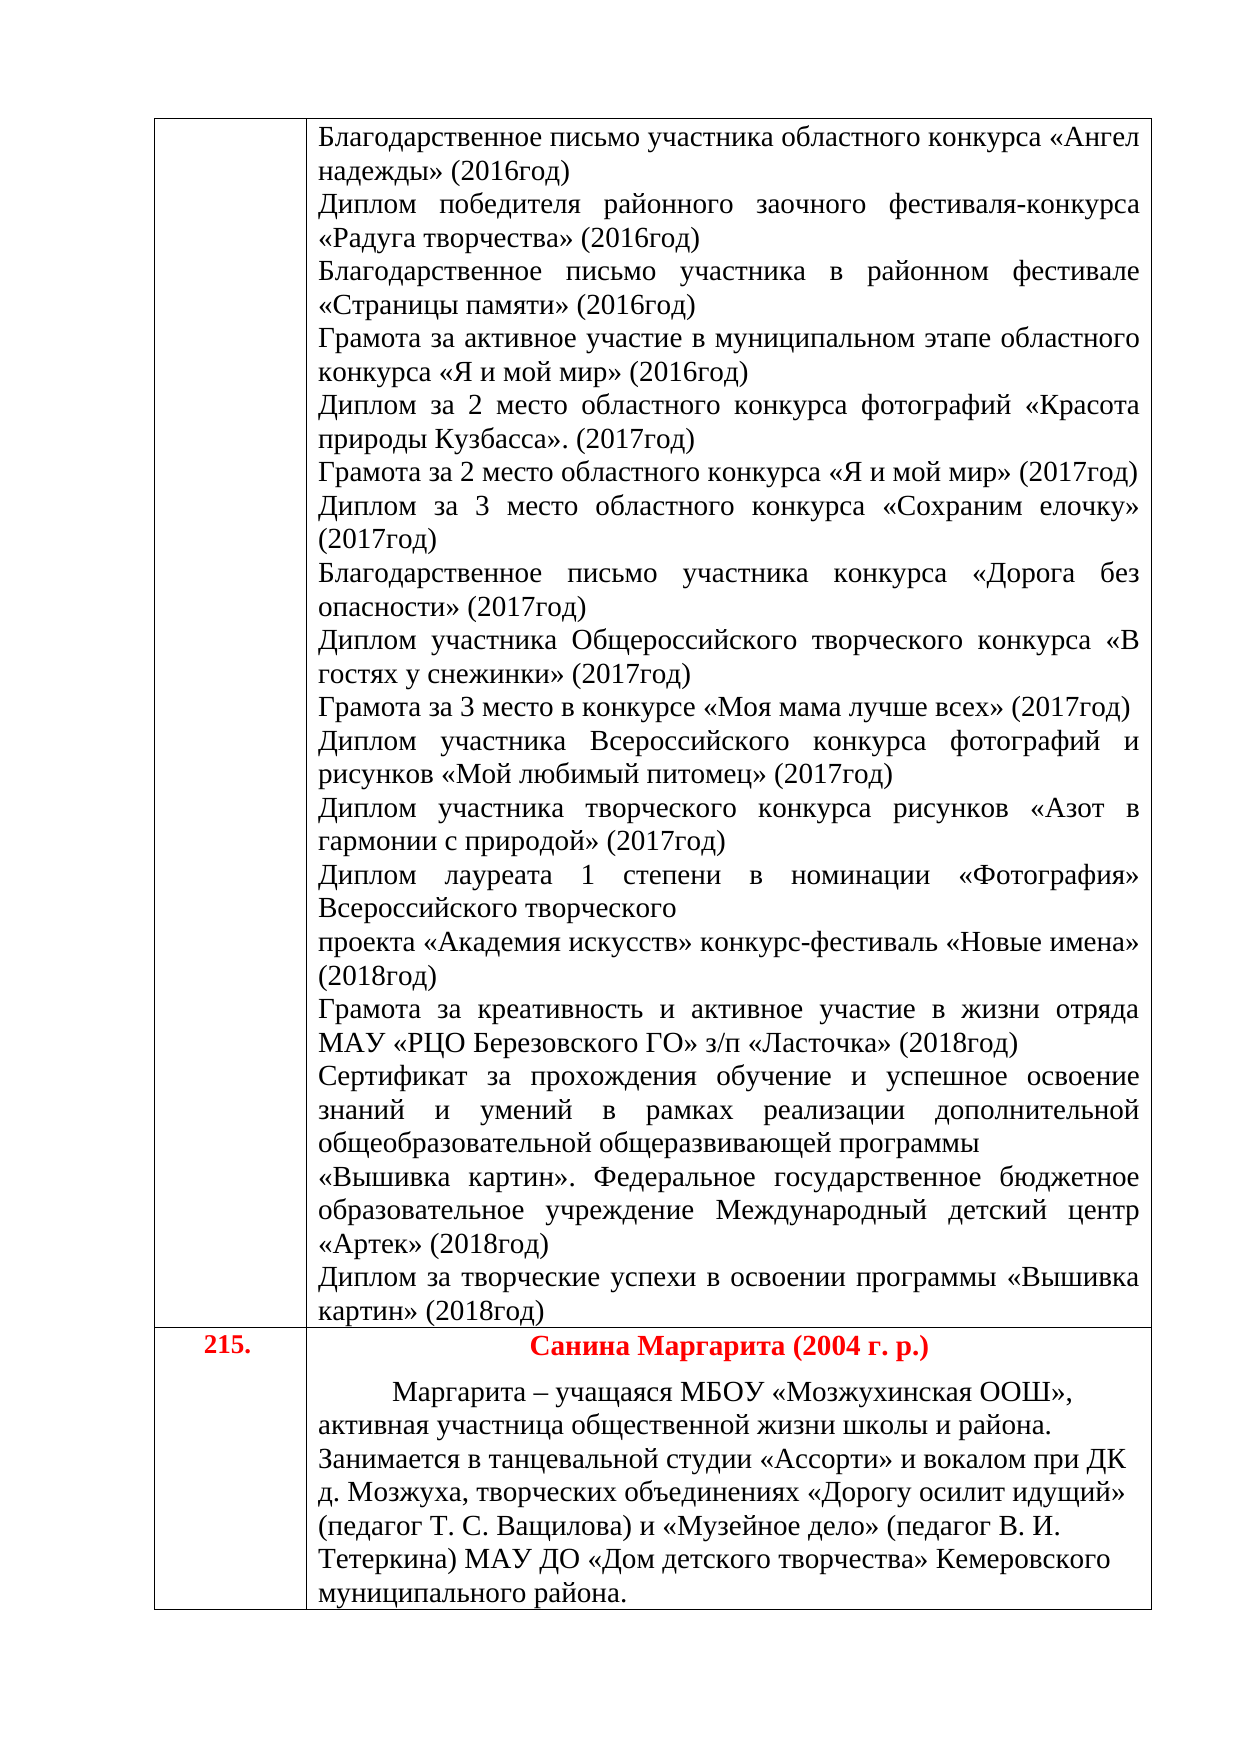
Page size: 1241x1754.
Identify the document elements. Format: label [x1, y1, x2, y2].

table_cell [307, 119, 1151, 1327]
table_cell [307, 1328, 1151, 1608]
table_cell [155, 1328, 306, 1608]
table_cell [155, 119, 306, 1327]
